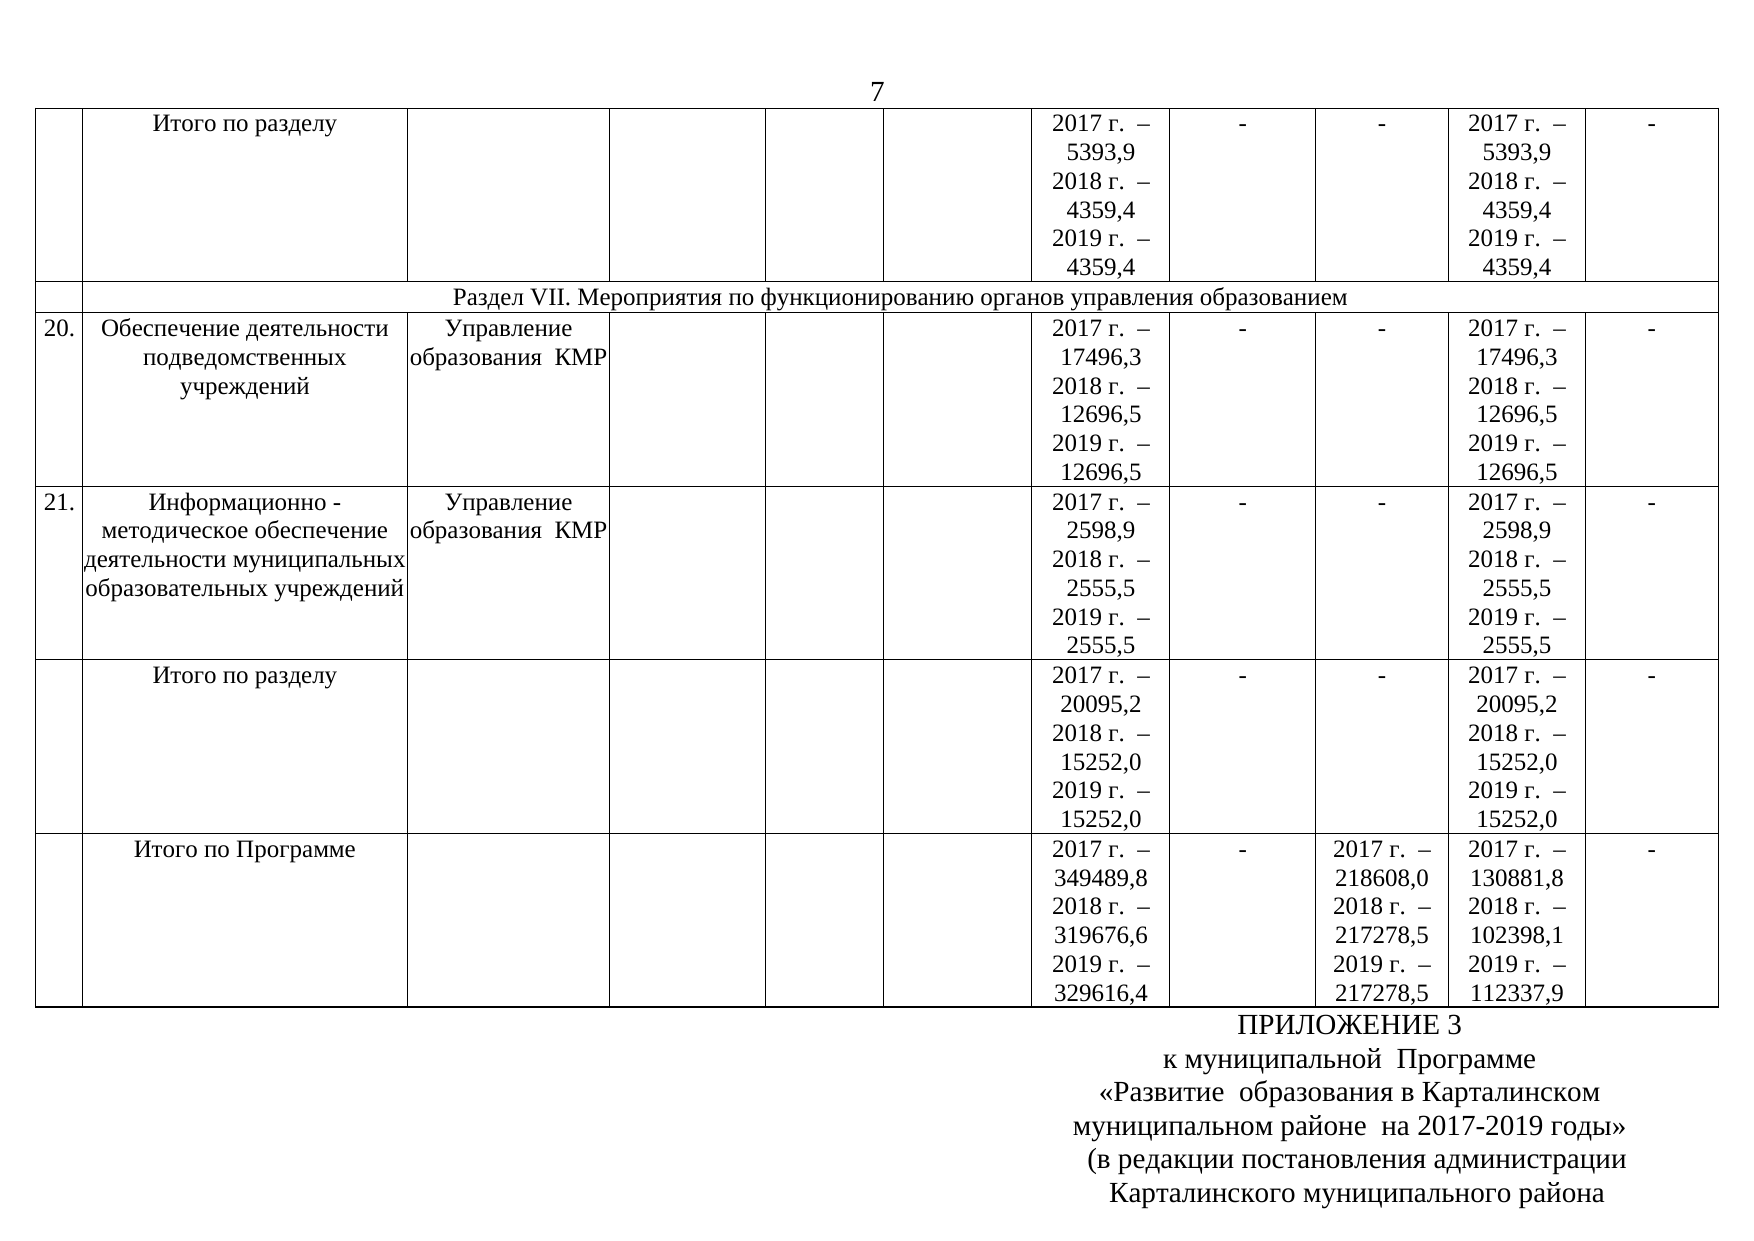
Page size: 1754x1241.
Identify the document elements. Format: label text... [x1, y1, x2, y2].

table_cell [36, 109, 82, 281]
table_cell 2017 г. – 130881,8 2018 г. – 102398,1 2019 г. – 112337,9 [1449, 834, 1585, 1006]
table_cell Раздел VII. Мероприятия по функционированию органов управления образованием [83, 282, 1718, 312]
table_cell [766, 313, 883, 486]
table_cell - [1170, 313, 1315, 486]
table_cell - [1170, 660, 1315, 833]
table_cell - [1316, 109, 1448, 281]
text к муниципальной Программе [1063, 1041, 1636, 1074]
table_cell - [1316, 313, 1448, 486]
table_cell - [1586, 109, 1718, 281]
table_cell [610, 834, 765, 1006]
table_cell [610, 660, 765, 833]
table_cell - [1586, 660, 1718, 833]
table_cell Управление образования КМР [408, 487, 609, 659]
table_cell - [1586, 487, 1718, 659]
table_cell - [1170, 834, 1315, 1006]
table_cell 2017 г. – 17496,3 2018 г. – 12696,5 2019 г. – 12696,5 [1449, 313, 1585, 486]
table_cell Итого по Программе [83, 834, 407, 1006]
table_cell [884, 834, 1031, 1006]
table_cell Итого по разделу [83, 660, 407, 833]
table_cell 2017 г. – 17496,3 2018 г. – 12696,5 2019 г. – 12696,5 [1032, 313, 1169, 486]
table_cell 2017 г. – 5393,9 2018 г. – 4359,4 2019 г. – 4359,4 [1449, 109, 1585, 281]
table_cell 2017 г. – 218608,0 2018 г. – 217278,5 2019 г. – 217278,5 [1316, 834, 1448, 1006]
table_cell - [1316, 487, 1448, 659]
table_cell [884, 660, 1031, 833]
table_cell [766, 487, 883, 659]
table_cell 21. [36, 487, 82, 659]
table_cell 2017 г. – 20095,2 2018 г. – 15252,0 2019 г. – 15252,0 [1032, 660, 1169, 833]
text ПРИЛОЖЕНИЕ 3 [1063, 1008, 1636, 1041]
table_cell Итого по разделу [83, 109, 407, 281]
table_cell [36, 282, 82, 312]
table_cell [766, 109, 883, 281]
table_cell [36, 834, 82, 1006]
table_cell [884, 109, 1031, 281]
table_cell 2017 г. – 5393,9 2018 г. – 4359,4 2019 г. – 4359,4 [1032, 109, 1169, 281]
table_cell [884, 313, 1031, 486]
table_cell 2017 г. – 2598,9 2018 г. – 2555,5 2019 г. – 2555,5 [1449, 487, 1585, 659]
table_cell [610, 313, 765, 486]
text муниципальном районе на 2017-2019 годы» [1063, 1108, 1636, 1142]
table_cell - [1170, 487, 1315, 659]
table_cell [766, 834, 883, 1006]
table_cell 2017 г. – 20095,2 2018 г. – 15252,0 2019 г. – 15252,0 [1449, 660, 1585, 833]
table_cell Информационно - методическое обеспечение деятельности муниципальных образовательных учреждений [83, 487, 407, 659]
table_cell - [1170, 109, 1315, 281]
table_cell [766, 660, 883, 833]
table_cell [408, 109, 609, 281]
table_cell 20. [36, 313, 82, 486]
text (в редакции постановления администрации [1078, 1142, 1636, 1175]
table_cell Управление образования КМР [408, 313, 609, 486]
table_cell 2017 г. – 2598,9 2018 г. – 2555,5 2019 г. – 2555,5 [1032, 487, 1169, 659]
table_cell - [1586, 834, 1718, 1006]
table_cell [610, 487, 765, 659]
table_cell 2017 г. – 349489,8 2018 г. – 319676,6 2019 г. – 329616,4 [1032, 834, 1169, 1006]
table_cell [408, 660, 609, 833]
table_cell [408, 834, 609, 1006]
text Карталинского муниципального района [1078, 1175, 1636, 1209]
table_cell Обеспечение деятельности подведомственных учреждений [83, 313, 407, 486]
text «Развитие образования в Карталинском [1063, 1074, 1636, 1108]
table_cell [36, 660, 82, 833]
table_cell - [1316, 660, 1448, 833]
table_cell [610, 109, 765, 281]
table_cell - [1586, 313, 1718, 486]
table_cell [884, 487, 1031, 659]
